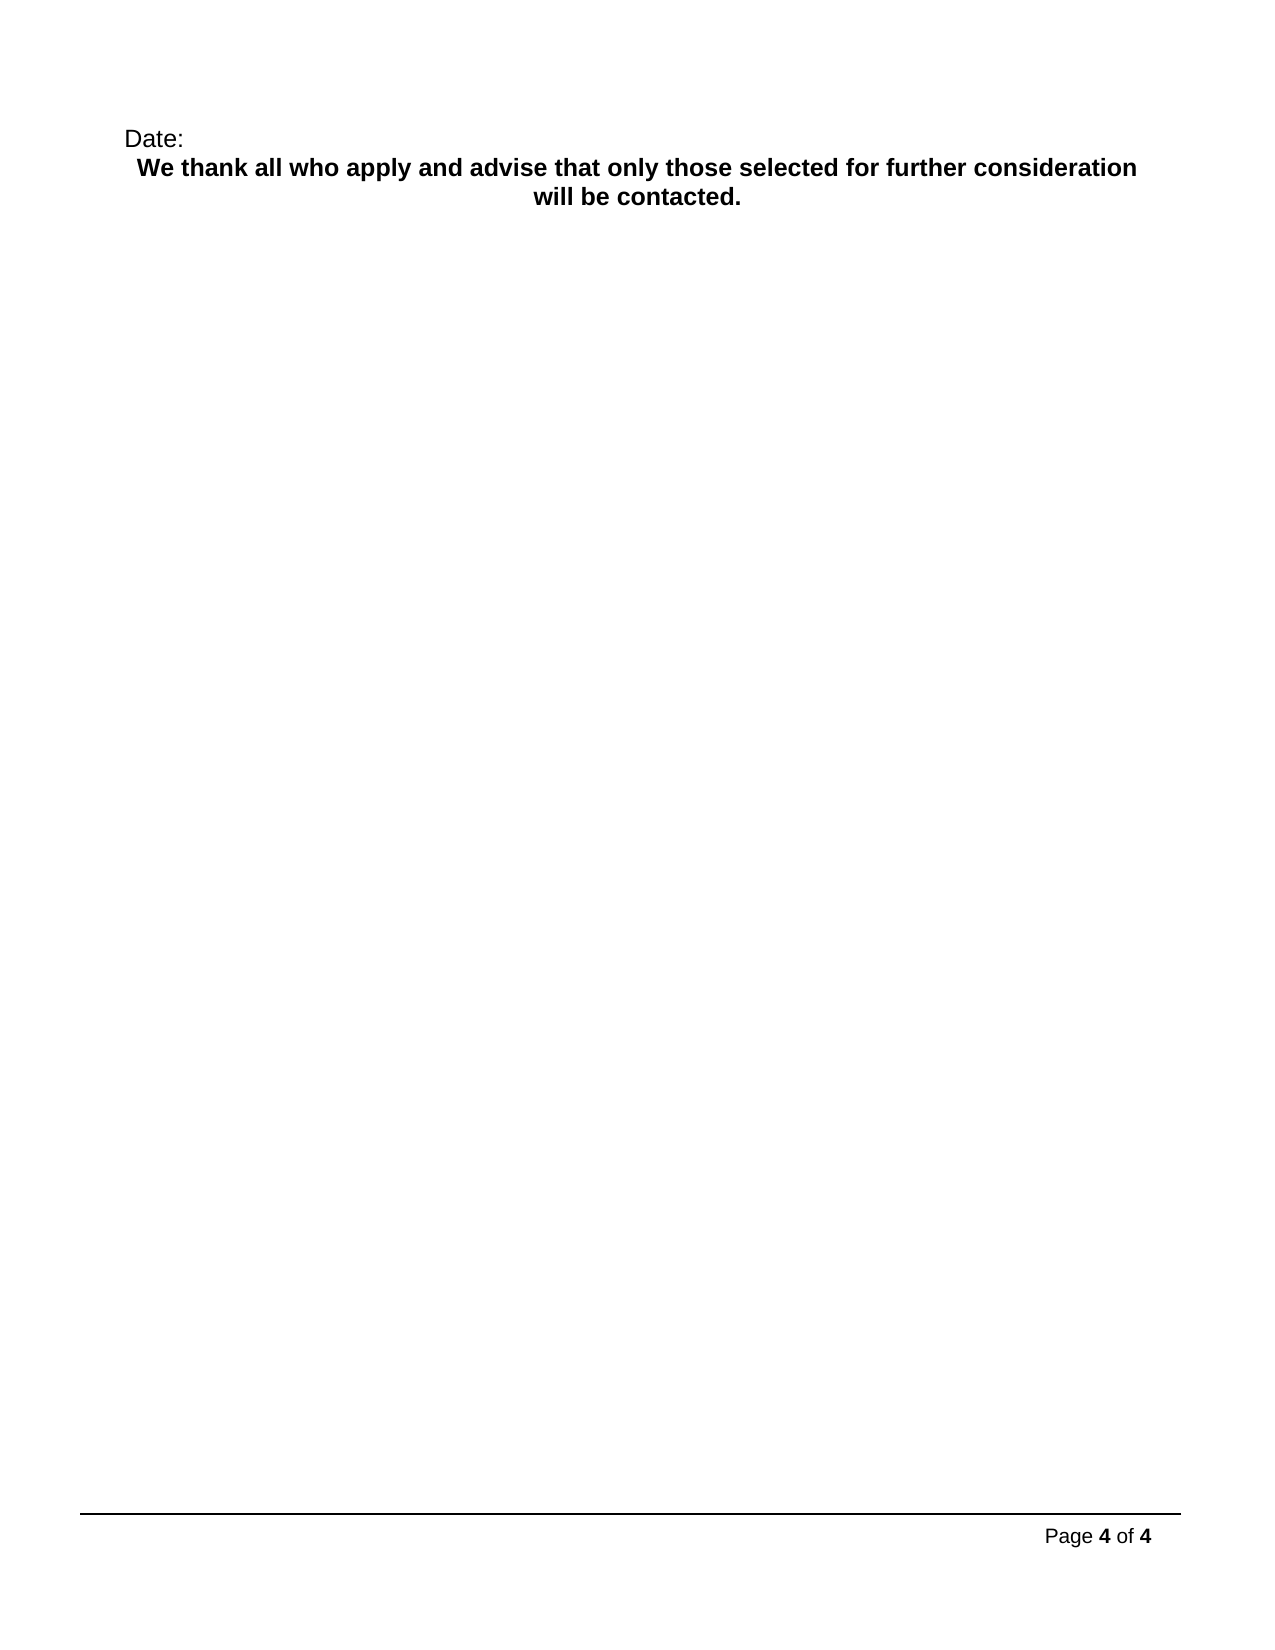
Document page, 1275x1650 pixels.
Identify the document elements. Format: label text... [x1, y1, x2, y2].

text We thank all who apply and advise that only those selected for further consideration will be contacted. [124, 153, 1151, 210]
text Date: [124, 124, 1151, 153]
